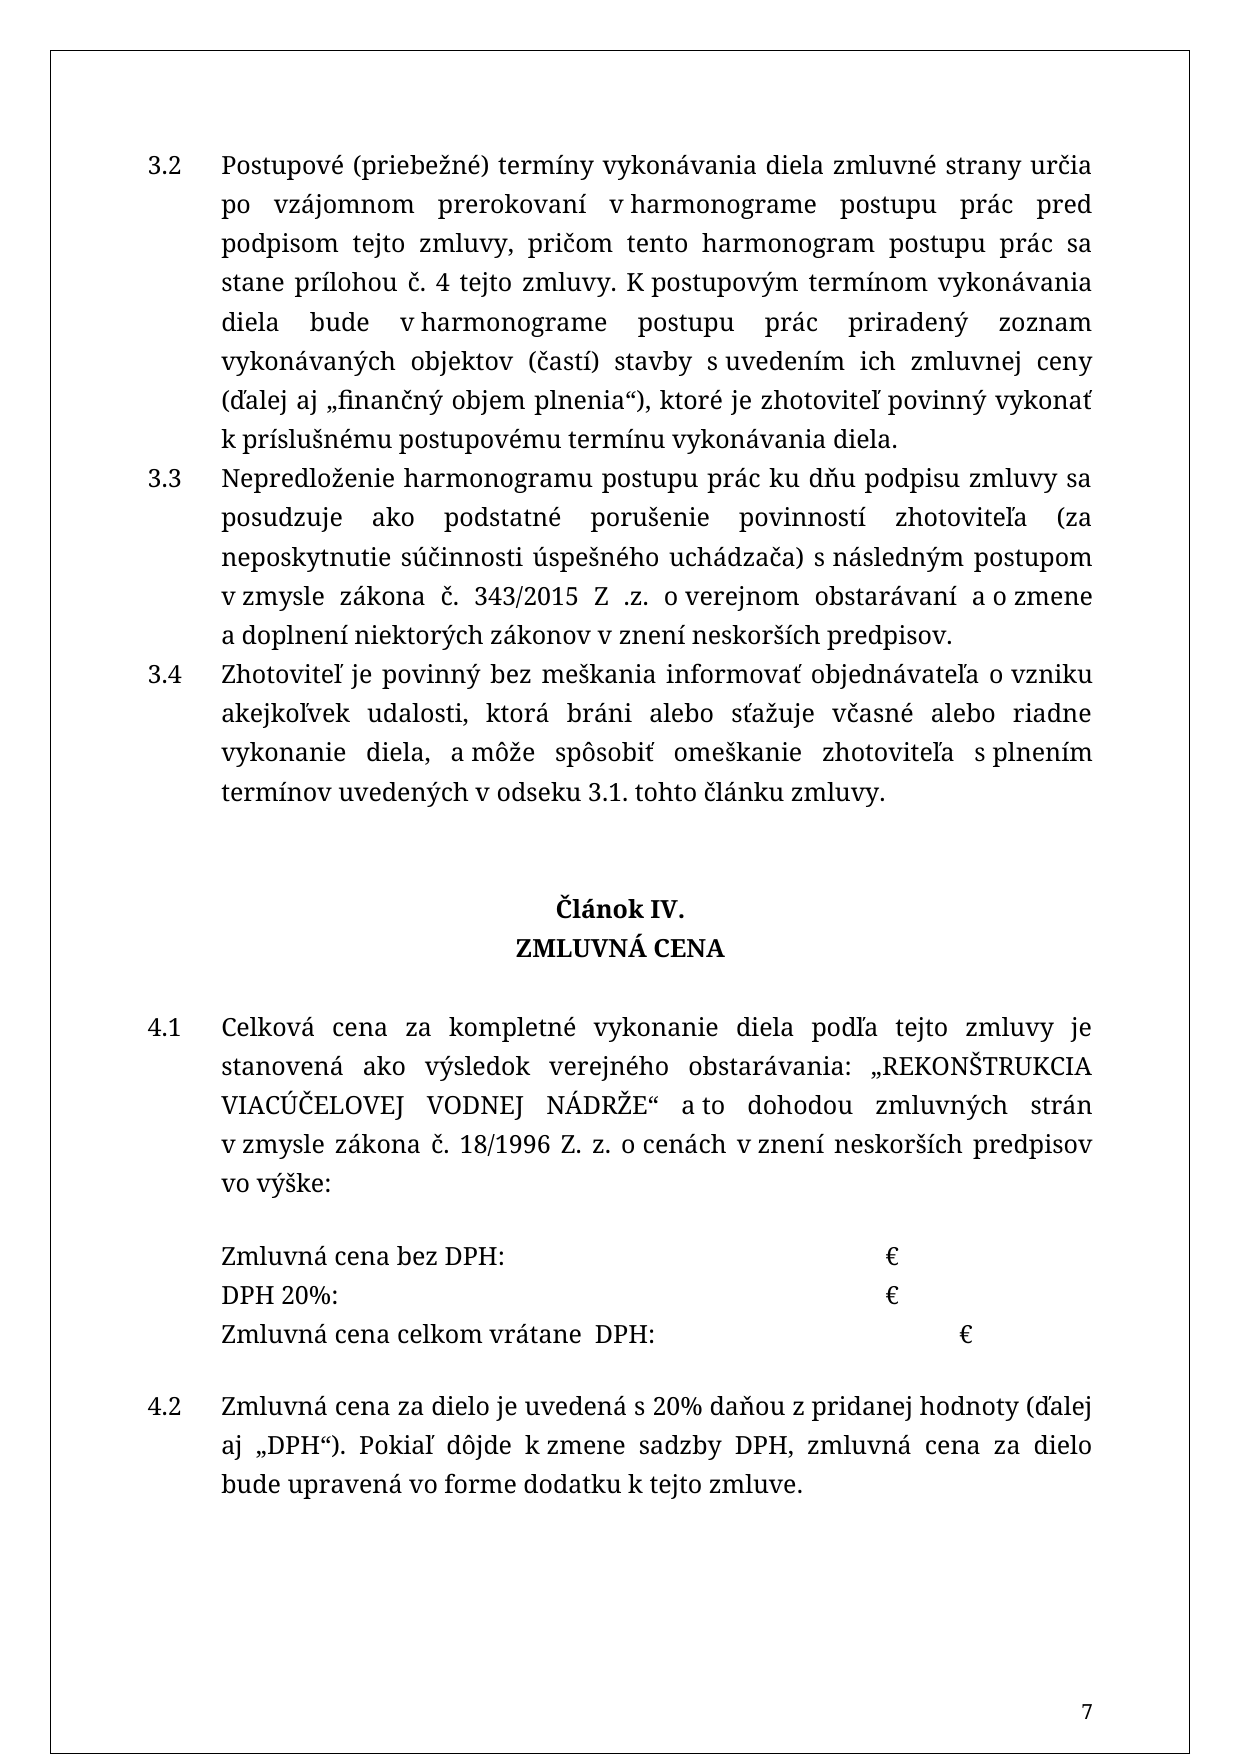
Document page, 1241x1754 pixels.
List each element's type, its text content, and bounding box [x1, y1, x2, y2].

text ZMLUVNÁ CENA [147, 931, 1093, 965]
text Článok IV. [147, 892, 1093, 926]
text 4.2 Zmluvná cena za dielo je uvedená s 20% daňou z pridanej hodnoty (ďalej aj „DPH“). Pokiaľ dôjde k zmene sadzby DPH, zmluvná cena za dielo bude upravená vo forme dodatku k tejto zmluve. [147, 1389, 1093, 1501]
text Zmluvná cena bez DPH: € DPH 20%: € Zmluvná cena celkom vrátane DPH: € [221, 1238, 1093, 1351]
text 3.2 Postupové (priebežné) termíny vykonávania diela zmluvné strany určia po vzájomnom prerokovaní v harmonograme postupu prác pred podpisom tejto zmluvy, pričom tento harmonogram postupu prác sa stane prílohou č. 4 tejto zmluvy. K postupovým termínom vykonávania diela bude v harmonograme postupu prác priradený zoznam vykonávaných objektov (častí) stavby s uvedením ich zmluvnej ceny (ďalej aj „finančný objem plnenia“), ktoré je zhotoviteľ povinný vykonať k príslušnému postupovému termínu vykonávania diela. [147, 147, 1093, 456]
text 3.4 Zhotoviteľ je povinný bez meškania informovať objednávateľa o vzniku akejkoľvek udalosti, ktorá bráni alebo sťažuje včasné alebo riadne vykonanie diela, a môže spôsobiť omeškanie zhotoviteľa s plnením termínov uvedených v odseku 3.1. tohto článku zmluvy. [147, 657, 1093, 808]
text 4.1 Celková cena za kompletné vykonanie diela podľa tejto zmluvy je stanovená ako výsledok verejného obstarávania: „REKONŠTRUKCIA VIACÚČELOVEJ VODNEJ NÁDRŽE“ a to dohodou zmluvných strán v zmysle zákona č. 18/1996 Z. z. o cenách v znení neskorších predpisov vo výške: [147, 1009, 1093, 1200]
text 3.3 Nepredloženie harmonogramu postupu prác ku dňu podpisu zmluvy sa posudzuje ako podstatné porušenie povinností zhotoviteľa (za neposkytnutie súčinnosti úspešného uchádzača) s následným postupom v zmysle zákona č. 343/2015 Z .z. o verejnom obstarávaní a o zmene a doplnení niektorých zákonov v znení neskorších predpisov. [147, 461, 1093, 652]
